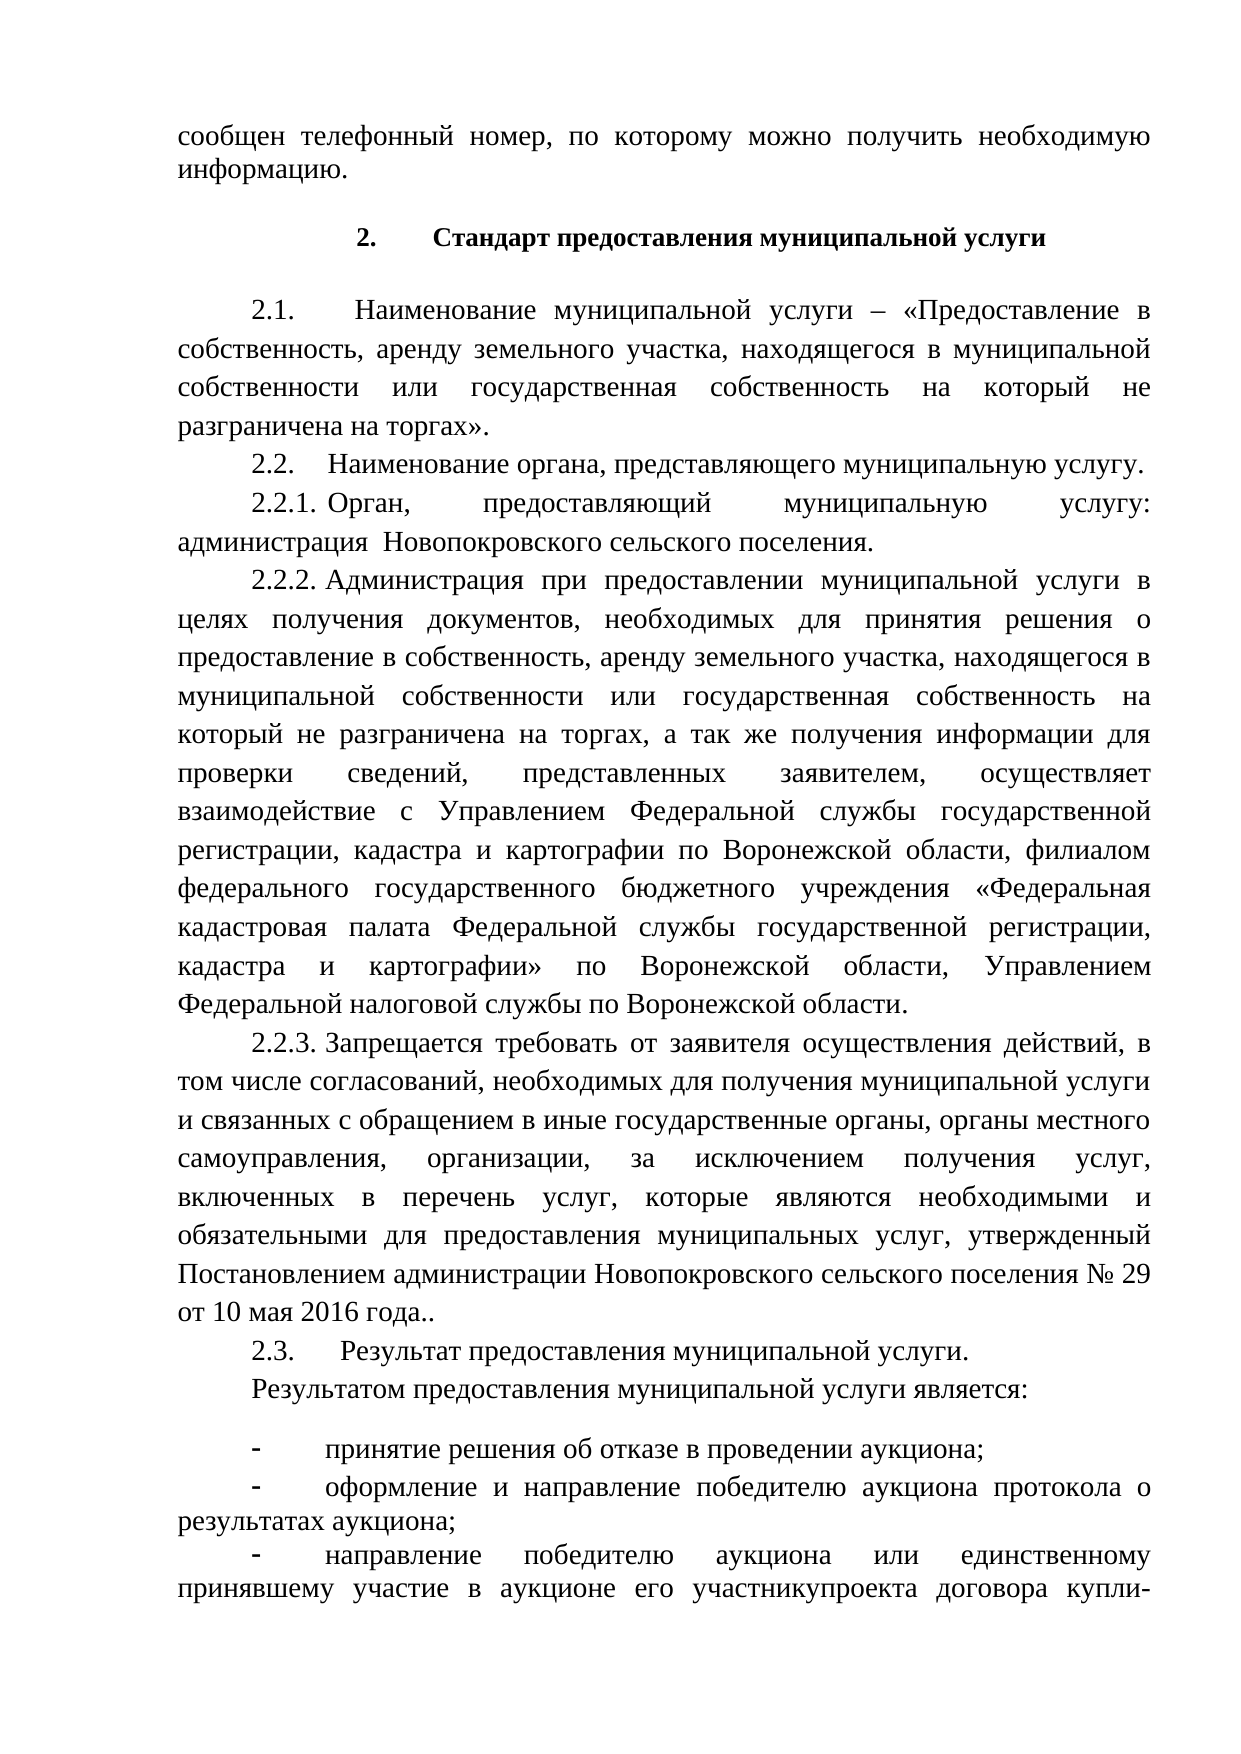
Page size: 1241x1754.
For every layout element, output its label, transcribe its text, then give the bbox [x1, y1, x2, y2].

text Результатом предоставления муниципальной услуги является: [177, 1372, 1152, 1405]
list оформление и направление победителю аукциона протокола о результатах аукциона; [177, 1469, 1152, 1537]
list Результат предоставления муниципальной услуги. [177, 1333, 1152, 1367]
list Администрация при предоставлении муниципальной услуги в целях получения документов, необходимых для принятия решения о предоставление в собственность, аренду земельного участка, находящегося в муниципальной собственности или государственная собственность на который не разграничена на торгах, а так же получения информации для проверки сведений, представленных заявителем, осуществляет взаимодействие с Управлением Федеральной службы государственной регистрации, кадастра и картографии по Воронежской области, филиалом федерального государственного бюджетного учреждения «Федеральная кадастровая палата Федеральной службы государственной регистрации, кадастра и картографии» по Воронежской области, Управлением Федеральной налоговой службы по Воронежской области. [177, 562, 1152, 1020]
list Орган, предоставляющий муниципальную услугу: администрация Новопокровского сельского поселения. [177, 485, 1152, 557]
list Запрещается требовать от заявителя осуществления действий, в том числе согласований, необходимых для получения муниципальной услуги и связанных с обращением в иные государственные органы, органы местного самоуправления, организации, за исключением получения услуг, включенных в перечень услуг, которые являются необходимыми и обязательными для предоставления муниципальных услуг, утвержденный Постановлением администрации Новопокровского сельского поселения № 29 от 10 мая 2016 года.. [177, 1025, 1152, 1328]
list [177, 1537, 1152, 1604]
list Наименование органа, представляющего муниципальную услугу. [177, 447, 1152, 480]
list принятие решения об отказе в проведении аукциона; [177, 1431, 1152, 1464]
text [177, 118, 1152, 185]
list Наименование муниципальной услуги – «Предоставление в собственность, аренду земельного участка, находящегося в муниципальной собственности или государственная собственность на который не разграничена на торгах». [177, 292, 1152, 442]
list Стандарт предоставления муниципальной услуги [177, 221, 1152, 252]
